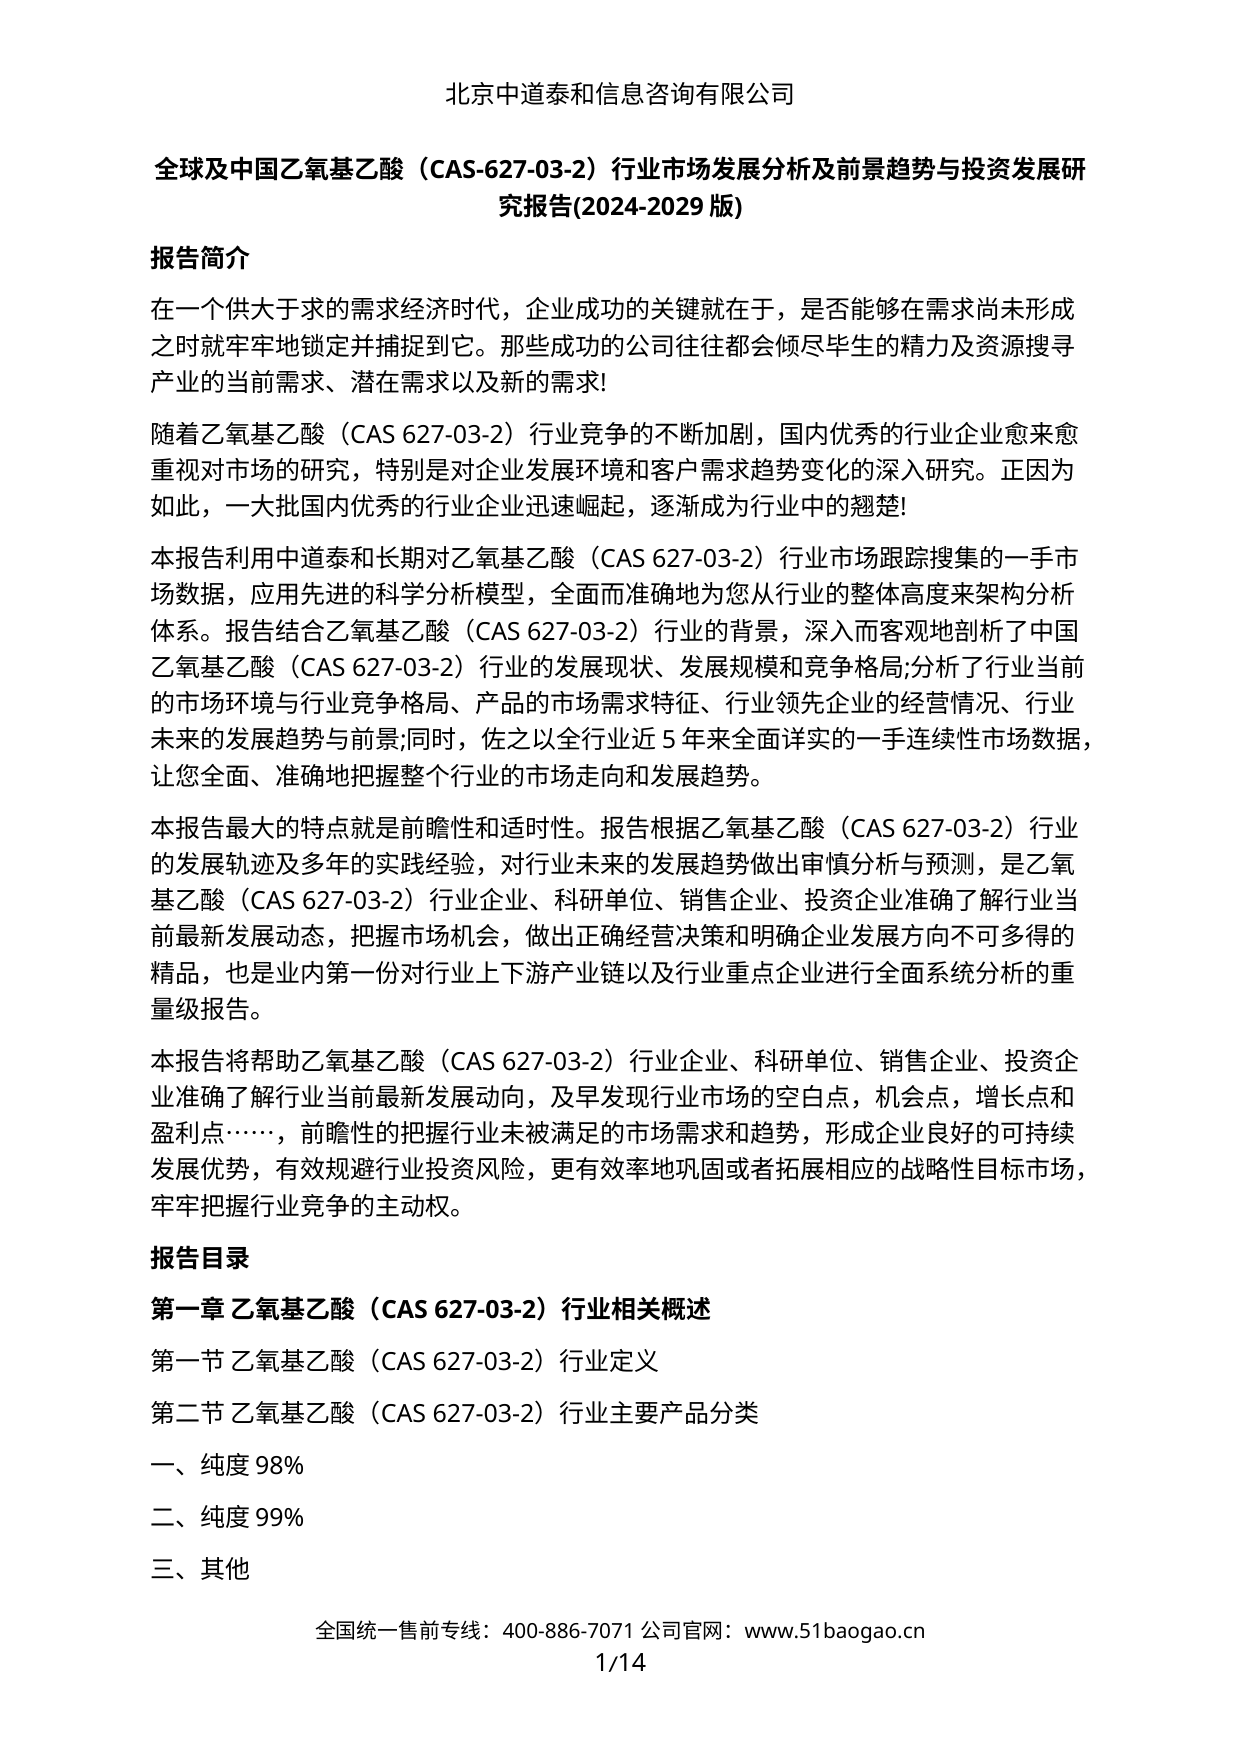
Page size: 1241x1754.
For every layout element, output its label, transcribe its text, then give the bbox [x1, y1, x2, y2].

text 报告简介 [150, 238, 1090, 274]
text 二、纯度99% [150, 1497, 1090, 1534]
text 本报告利用中道泰和长期对乙氧基乙酸（CAS 627-03-2）行业市场跟踪搜集的一手市场数据，应用先进的科学分析模型，全面而准确地为您从行业的整体高度来架构分析体系。报告结合乙氧基乙酸（CAS 627-03-2）行业的背景，深入而客观地剖析了中国乙氧基乙酸（CAS 627-03-2）行业的发展现状、发展规模和竞争格局;分析了行业当前的市场环境与行业竞争格局、产品的市场需求特征、行业领先企业的经营情况、行业未来的发展趋势与前景;同时，佐之以全行业近5年来全面详实的一手连续性市场数据，让您全面、准确地把握整个行业的市场走向和发展趋势。 [150, 539, 1090, 792]
text 本报告将帮助乙氧基乙酸（CAS 627-03-2）行业企业、科研单位、销售企业、投资企业准确了解行业当前最新发展动向，及早发现行业市场的空白点，机会点，增长点和盈利点……，前瞻性的把握行业未被满足的市场需求和趋势，形成企业良好的可持续发展优势，有效规避行业投资风险，更有效率地巩固或者拓展相应的战略性目标市场，牢牢把握行业竞争的主动权。 [150, 1041, 1090, 1222]
text 在一个供大于求的需求经济时代，企业成功的关键就在于，是否能够在需求尚未形成之时就牢牢地锁定并捕捉到它。那些成功的公司往往都会倾尽毕生的精力及资源搜寻产业的当前需求、潜在需求以及新的需求! [150, 290, 1090, 399]
text 随着乙氧基乙酸（CAS 627-03-2）行业竞争的不断加剧，国内优秀的行业企业愈来愈重视对市场的研究，特别是对企业发展环境和客户需求趋势变化的深入研究。正因为如此，一大批国内优秀的行业企业迅速崛起，逐渐成为行业中的翘楚! [150, 414, 1090, 523]
text 三、其他 [150, 1549, 1090, 1586]
text 一、纯度98% [150, 1446, 1090, 1482]
text 报告目录 [150, 1238, 1090, 1274]
text 第一章 乙氧基乙酸（CAS 627-03-2）行业相关概述 [150, 1290, 1090, 1326]
text 本报告最大的特点就是前瞻性和适时性。报告根据乙氧基乙酸（CAS 627-03-2）行业的发展轨迹及多年的实践经验，对行业未来的发展趋势做出审慎分析与预测，是乙氧基乙酸（CAS 627-03-2）行业企业、科研单位、销售企业、投资企业准确了解行业当前最新发展动态，把握市场机会，做出正确经营决策和明确企业发展方向不可多得的精品，也是业内第一份对行业上下游产业链以及行业重点企业进行全面系统分析的重量级报告。 [150, 808, 1090, 1026]
text 第一节 乙氧基乙酸（CAS 627-03-2）行业定义 [150, 1342, 1090, 1378]
text 第二节 乙氧基乙酸（CAS 627-03-2）行业主要产品分类 [150, 1394, 1090, 1430]
text 全球及中国乙氧基乙酸（CAS-627-03-2）行业市场发展分析及前景趋势与投资发展研究报告(2024-2029版) [150, 150, 1090, 222]
